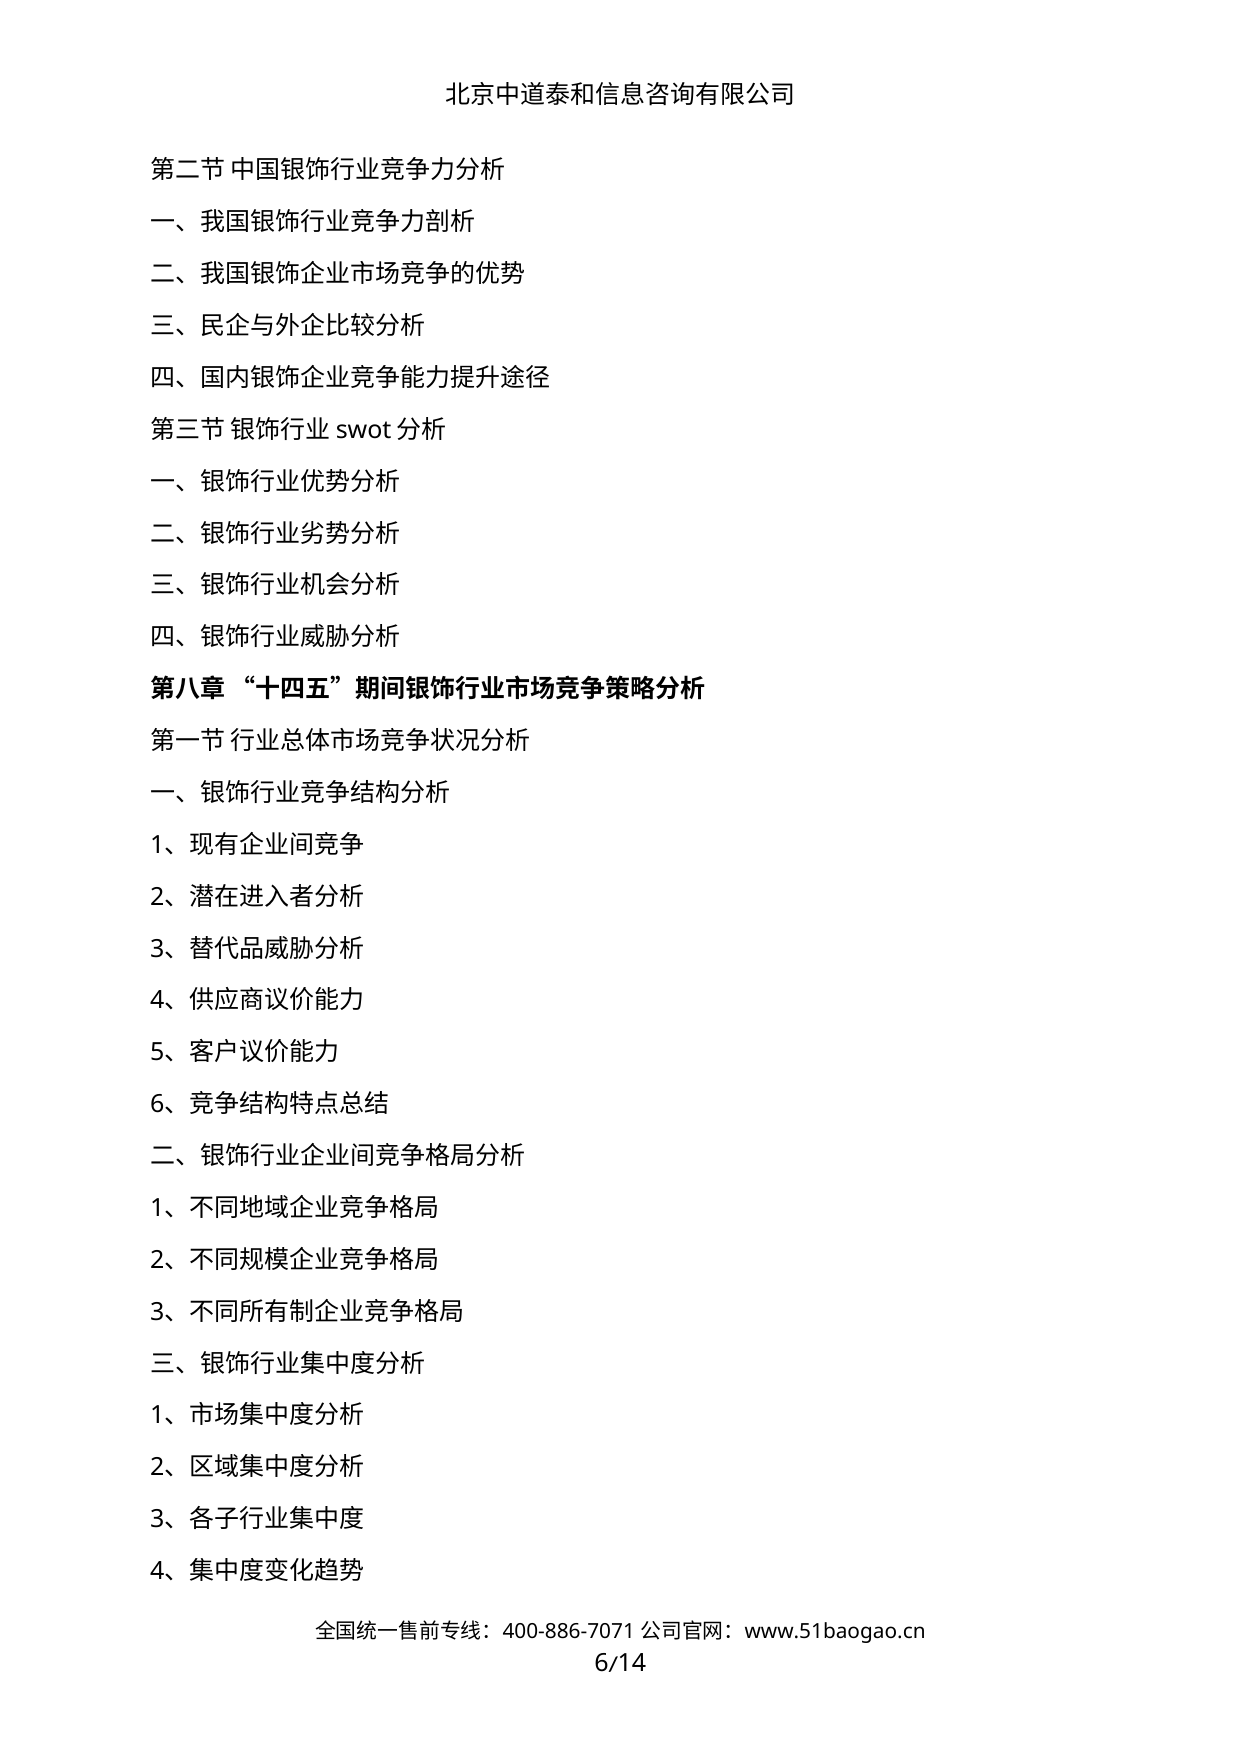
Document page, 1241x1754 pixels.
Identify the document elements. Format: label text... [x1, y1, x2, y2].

text 2、区域集中度分析 [150, 1447, 1090, 1483]
text 第三节 银饰行业swot分析 [150, 409, 1090, 446]
text 4、集中度变化趋势 [150, 1551, 1090, 1587]
text 三、民企与外企比较分析 [150, 306, 1090, 342]
text 一、银饰行业优势分析 [150, 461, 1090, 497]
text 3、替代品威胁分析 [150, 928, 1090, 964]
text 四、银饰行业威胁分析 [150, 617, 1090, 653]
text 1、市场集中度分析 [150, 1395, 1090, 1431]
text 1、现有企业间竞争 [150, 824, 1090, 861]
text 2、潜在进入者分析 [150, 876, 1090, 912]
text 3、不同所有制企业竞争格局 [150, 1291, 1090, 1327]
text 2、不同规模企业竞争格局 [150, 1239, 1090, 1276]
text 四、国内银饰企业竞争能力提升途径 [150, 357, 1090, 394]
text 三、银饰行业集中度分析 [150, 1343, 1090, 1379]
text 二、银饰行业企业间竞争格局分析 [150, 1136, 1090, 1172]
text 三、银饰行业机会分析 [150, 565, 1090, 601]
text 1、不同地域企业竞争格局 [150, 1187, 1090, 1224]
text 第一节 行业总体市场竞争状况分析 [150, 721, 1090, 757]
text 一、银饰行业竞争结构分析 [150, 772, 1090, 809]
text 3、各子行业集中度 [150, 1499, 1090, 1535]
text 二、银饰行业劣势分析 [150, 513, 1090, 549]
text 二、我国银饰企业市场竞争的优势 [150, 254, 1090, 290]
text 第八章 “十四五”期间银饰行业市场竞争策略分析 [150, 669, 1090, 705]
text 第二节 中国银饰行业竞争力分析 [150, 150, 1090, 186]
text 一、我国银饰行业竞争力剖析 [150, 202, 1090, 238]
text 4、供应商议价能力 [150, 980, 1090, 1016]
text 6、竞争结构特点总结 [150, 1084, 1090, 1120]
text 5、客户议价能力 [150, 1032, 1090, 1068]
